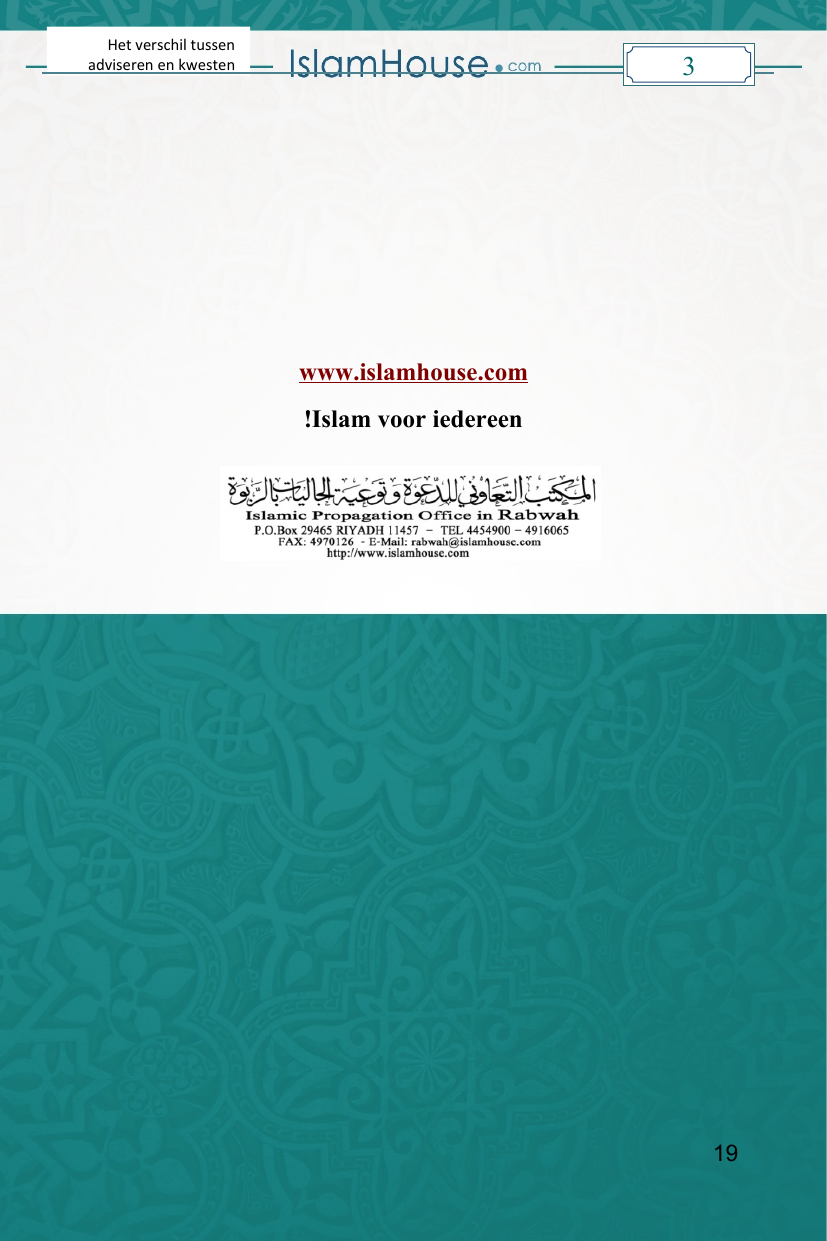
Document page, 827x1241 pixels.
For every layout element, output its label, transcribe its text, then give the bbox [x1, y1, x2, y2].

text Islam voor iedereen! [89, 404, 738, 433]
text www.islamhouse.com [89, 357, 738, 385]
picture [0, 0, 827, 1241]
